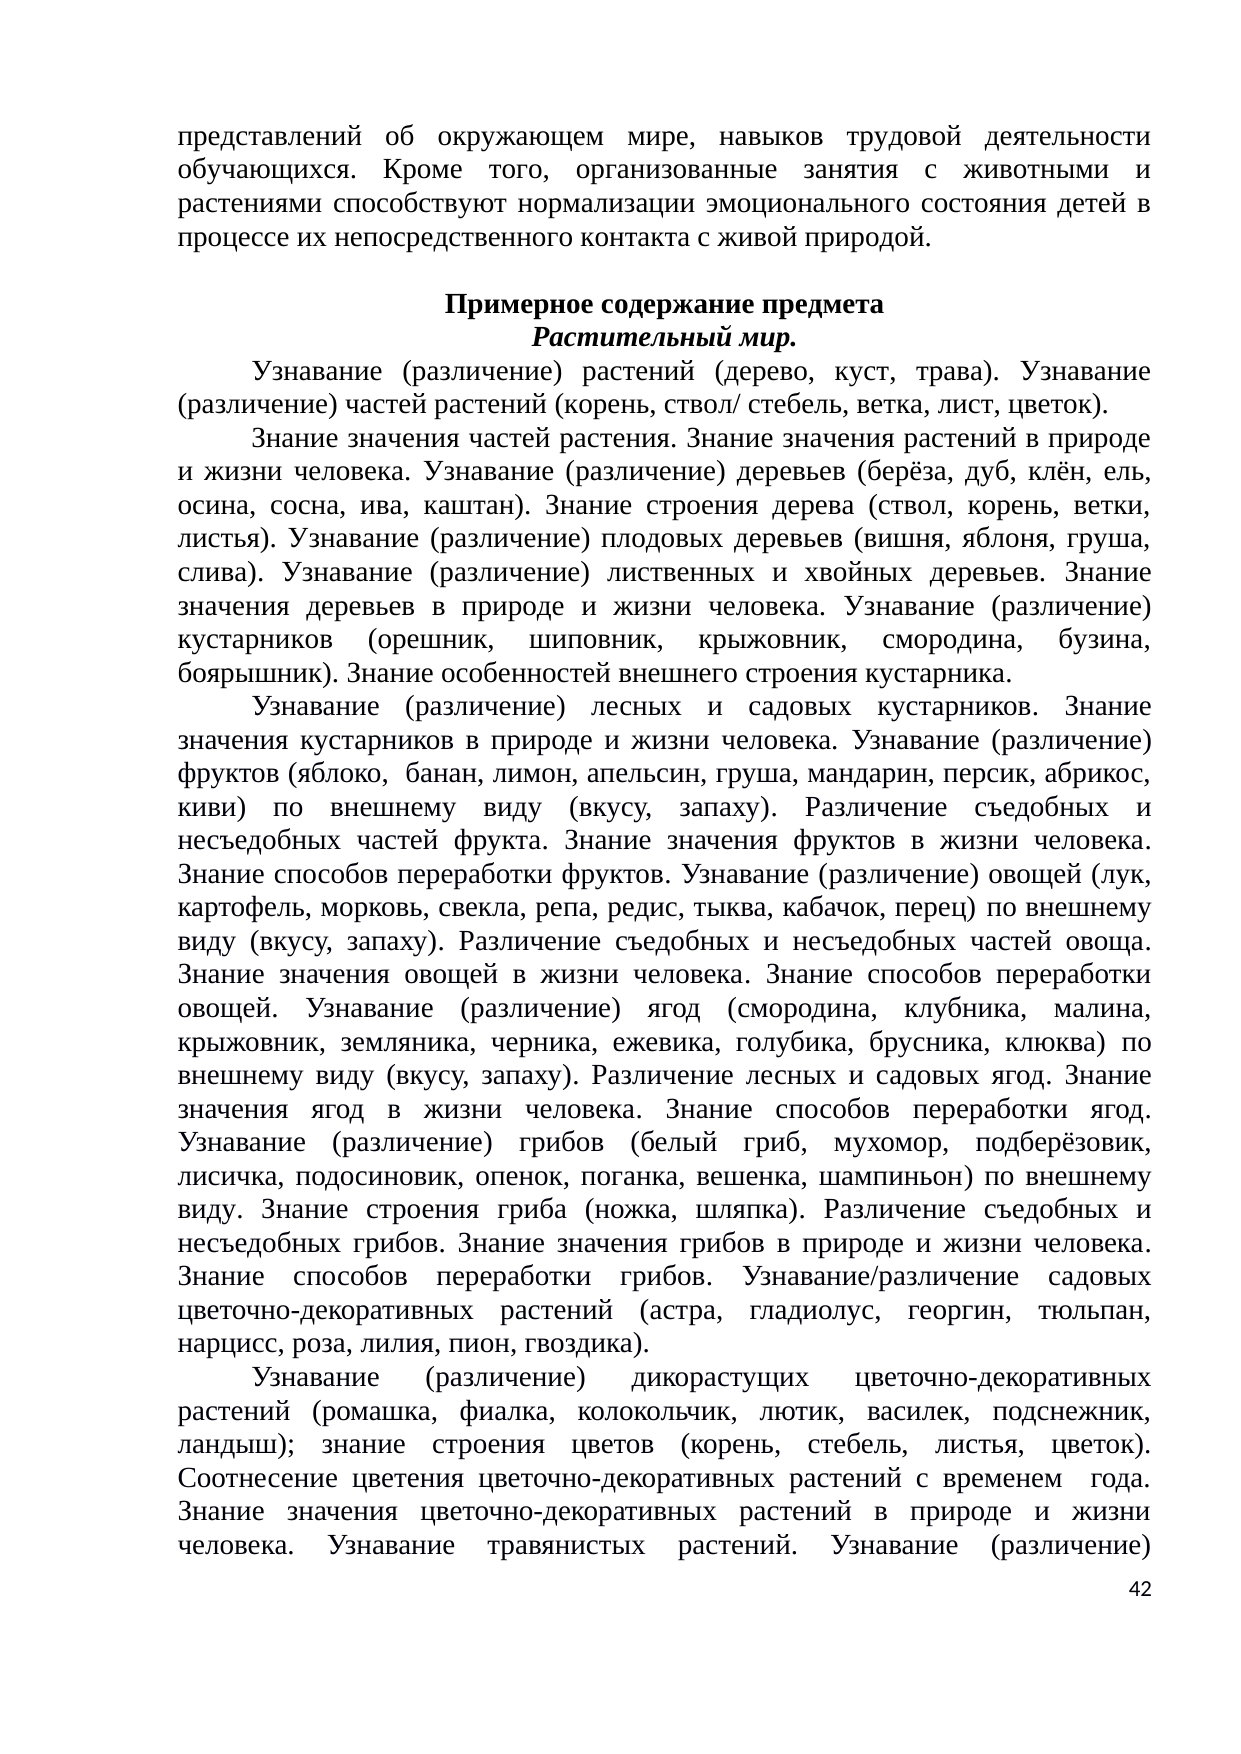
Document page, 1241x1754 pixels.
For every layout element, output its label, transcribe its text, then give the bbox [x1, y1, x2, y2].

text Узнавание (различение) растений (дерево, куст, трава). Узнавание (различение) частей растений (корень, ствол/ стебель, ветка, лист, цветок). [177, 353, 1152, 420]
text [177, 1359, 1152, 1560]
text Знание значения частей растения. Знание значения растений в природе и жизни человека. Узнавание (различение) деревьев (берёза, дуб, клён, ель, осина, сосна, ива, каштан). Знание строения дерева (ствол, корень, ветки, листья). Узнавание (различение) плодовых деревьев (вишня, яблоня, груша, слива). Узнавание (различение) лиственных и хвойных деревьев. Знание значения деревьев в природе и жизни человека. Узнавание (различение) кустарников (орешник, шиповник, крыжовник, смородина, бузина, боярышник). Знание особенностей внешнего строения кустарника. [177, 420, 1152, 688]
text Примерное содержание предмета [177, 286, 1152, 319]
text Растительный мир. [177, 319, 1152, 353]
text Узнавание (различение) лесных и садовых кустарников. Знание значения кустарников в природе и жизни человека. Узнавание (различение) фруктов (яблоко, банан, лимон, апельсин, груша, мандарин, персик, абрикос, киви) по внешнему виду (вкусу, запаху). Различение съедобных и несъедобных частей фрукта. Знание значения фруктов в жизни человека. Знание способов переработки фруктов. Узнавание (различение) овощей (лук, картофель, морковь, свекла, репа, редис, тыква, кабачок, перец) по внешнему виду (вкусу, запаху). Различение съедобных и несъедобных частей овоща. Знание значения овощей в жизни человека. Знание способов переработки овощей. Узнавание (различение) ягод (смородина, клубника, малина, крыжовник, земляника, черника, ежевика, голубика, брусника, клюква) по внешнему виду (вкусу, запаху). Различение лесных и садовых ягод. Знание значения ягод в жизни человека. Знание способов переработки ягод. Узнавание (различение) грибов (белый гриб, мухомор, подберёзовик, лисичка, подосиновик, опенок, поганка, вешенка, шампиньон) по внешнему виду. Знание строения гриба (ножка, шляпка). Различение съедобных и несъедобных грибов. Знание значения грибов в природе и жизни человека. Знание способов переработки грибов. Узнавание/различение садовых цветочно-декоративных растений (астра, гладиолус, георгин, тюльпан, нарцисс, роза, лилия, пион, гвоздика). [177, 688, 1152, 1359]
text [177, 118, 1152, 252]
